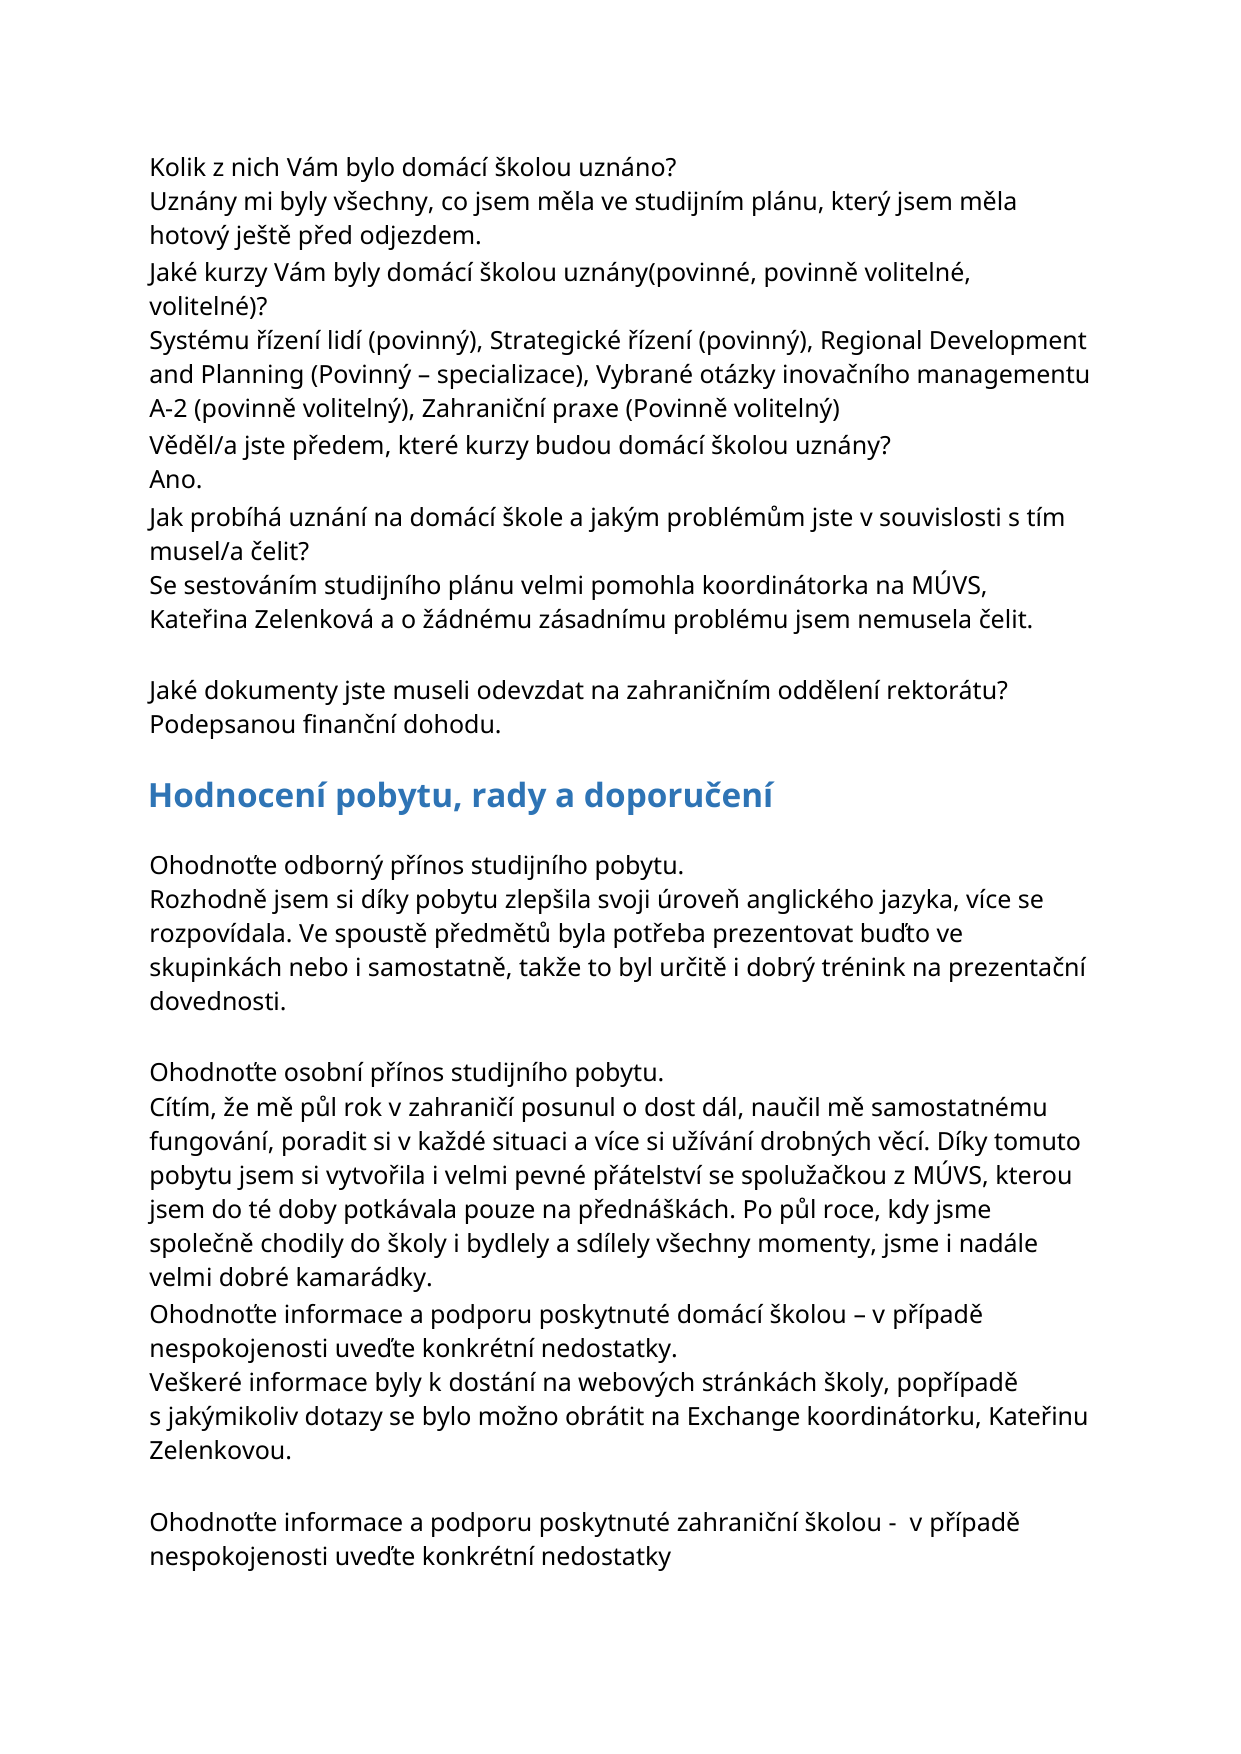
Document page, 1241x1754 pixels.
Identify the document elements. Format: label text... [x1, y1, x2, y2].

table_cell Jaké dokumenty jste museli odevzdat na zahraničním oddělení rektorátu? Podepsanou finanční dohodu. [148, 671, 1093, 742]
table_cell Věděl/a jste předem, které kurzy budou domácí školou uznány? Ano. [148, 426, 1093, 498]
table_header Ohodnoťte odborný přínos studijního pobytu. Rozhodně jsem si díky pobytu zlepšila svoji úroveň anglického jazyka, více se rozpovídala. Ve spoustě předmětů byla potřeba prezentovat buďto ve skupinkách nebo i samostatně, takže to byl určitě i dobrý trénink na prezentační dovednosti. [148, 846, 1093, 1053]
text Hodnocení pobytu, rady a doporučení [148, 771, 1093, 817]
table_cell Ohodnoťte informace a podporu poskytnuté domácí školou – v případě nespokojenosti uveďte konkrétní nedostatky. Veškeré informace byly k dostání na webových stránkách školy, popřípadě s jakýmikoliv dotazy se bylo možno obrátit na Exchange koordinátorku, Kateřinu Zelenkovou. [148, 1295, 1093, 1503]
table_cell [148, 1503, 1093, 1574]
table_cell Ohodnoťte osobní přínos studijního pobytu. Cítím, že mě půl rok v zahraničí posunul o dost dál, naučil mě samostatnému fungování, poradit si v každé situaci a více si užívání drobných věcí. Díky tomuto pobytu jsem si vytvořila i velmi pevné přátelství se spolužačkou z MÚVS, kterou jsem do té doby potkávala pouze na přednáškách. Po půl roce, kdy jsme společně chodily do školy i bydlely a sdílely všechny momenty, jsme i nadále velmi dobré kamarádky. [148, 1054, 1093, 1295]
table_cell Jaké kurzy Vám byly domácí školou uznány(povinné, povinně volitelné, volitelné)? Systému řízení lidí (povinný), Strategické řízení (povinný), Regional Development and Planning (Povinný – specializace), Vybrané otázky inovačního managementu A-2 (povinně volitelný), Zahraniční praxe (Povinně volitelný) [148, 253, 1093, 426]
table_cell Jak probíhá uznání na domácí škole a jakým problémům jste v souvislosti s tím musel/a čelit? Se sestováním studijního plánu velmi pomohla koordinátorka na MÚVS, Kateřina Zelenková a o žádnému zásadnímu problému jsem nemusela čelit. [148, 498, 1093, 671]
table_cell Kolik z nich Vám bylo domácí školou uznáno? Uznány mi byly všechny, co jsem měla ve studijním plánu, který jsem měla hotový ještě před odjezdem. [148, 148, 1093, 253]
